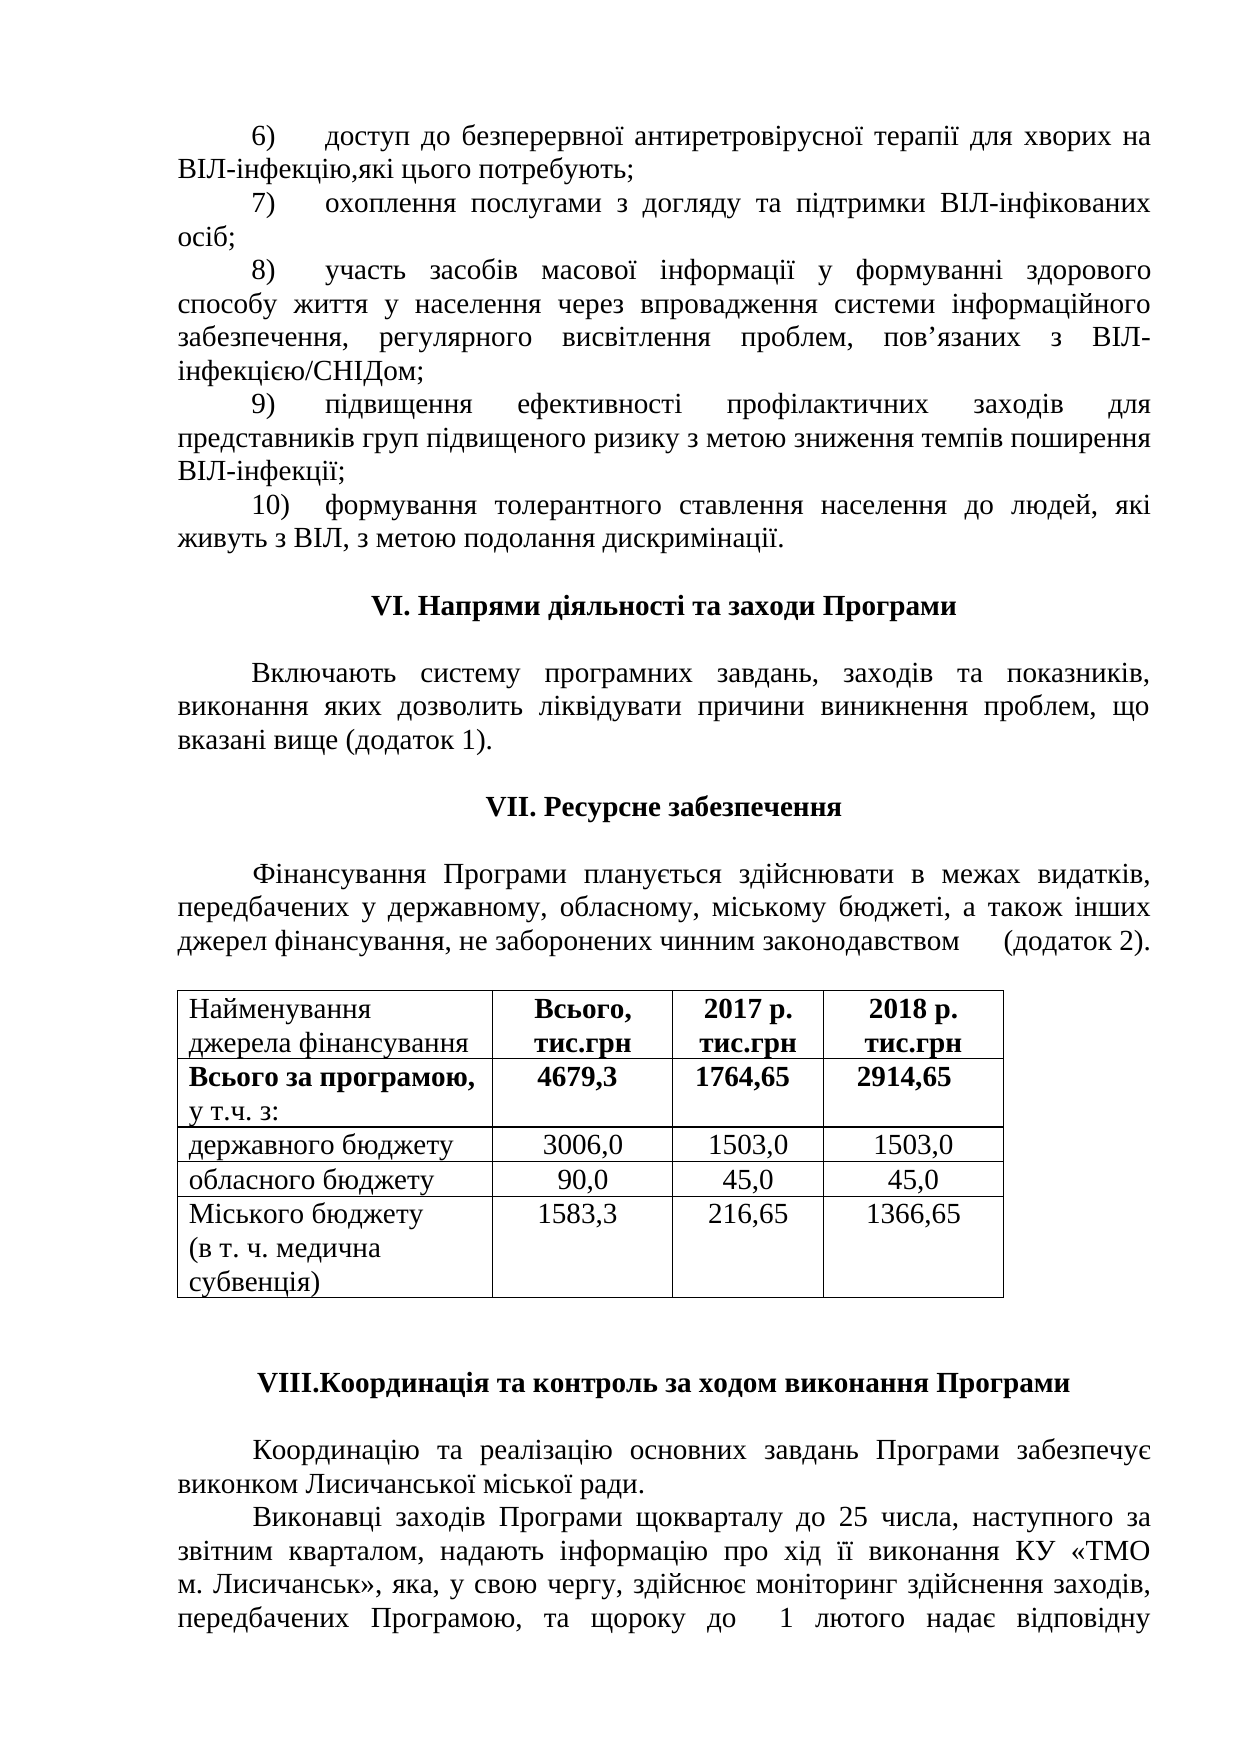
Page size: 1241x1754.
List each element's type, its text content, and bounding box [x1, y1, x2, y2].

text VIII.Координація та контроль за ходом виконання Програми [177, 1365, 1151, 1399]
table_cell Всього за програмою, у т.ч. з: [178, 1059, 492, 1126]
text Координацію та реалізацію основних завдань Програми забезпечує виконком Лисичанської міської ради. [177, 1432, 1152, 1499]
table_cell 3006,0 [493, 1128, 672, 1161]
table_cell обласного бюджету [178, 1162, 492, 1196]
list підвищення ефективності профілактичних заходів для представників груп підвищеного ризику з метою зниження темпів поширення ВІЛ-інфекції; [177, 386, 1152, 487]
table_header Всього, тис.грн [493, 991, 672, 1058]
text Фінансування Програми планується здійснювати в межах видатків, передбачених у державному, обласному, міському бюджеті, а також інших джерел фінансування, не заборонених чинним законодавством (додаток 2). [177, 856, 1152, 957]
table_cell 216,65 [673, 1197, 823, 1297]
text VI. Напрями діяльності та заходи Програми [177, 588, 1151, 621]
table_cell державного бюджету [178, 1128, 492, 1161]
table_cell 1503,0 [673, 1128, 823, 1161]
list охоплення послугами з догляду та підтримки ВІЛ-інфікованих осіб; [177, 185, 1152, 252]
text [177, 1499, 1152, 1634]
table_cell 45,0 [673, 1162, 823, 1196]
table_cell 2914,65 [824, 1059, 1003, 1126]
table_header 2017 р. тис.грн [673, 991, 823, 1058]
table_header Найменування джерела фінансування [178, 991, 492, 1058]
table_cell 45,0 [824, 1162, 1003, 1196]
table_cell 1366,65 [824, 1197, 1003, 1297]
table_cell 1583,3 [493, 1197, 672, 1297]
table_cell Міського бюджету (в т. ч. медична субвенція) [178, 1197, 492, 1297]
text VII. Ресурсне забезпечення [177, 789, 1151, 822]
list участь засобів масової інформації у формуванні здорового способу життя у населення через впровадження системи інформаційного забезпечення, регулярного висвітлення проблем, пов’язаних з ВІЛ-інфекцією/СНІДом; [177, 252, 1152, 386]
table_header 2018 р. тис.грн [824, 991, 1003, 1058]
table_cell 4679,3 [493, 1059, 672, 1126]
list формування толерантного ставлення населення до людей, які живуть з ВІЛ, з метою подолання дискримінації. [177, 487, 1152, 554]
table_cell 90,0 [493, 1162, 672, 1196]
table_cell 1503,0 [824, 1128, 1003, 1161]
list доступ до безперервної антиретровірусної терапії для хворих на ВІЛ-інфекцію,які цього потребують; [177, 118, 1152, 185]
text Включають систему програмних завдань, заходів та показників, виконання яких дозволить ліквідувати причини виникнення проблем, що вказані вище (додаток 1). [177, 655, 1151, 755]
table_cell 1764,65 [673, 1059, 823, 1126]
